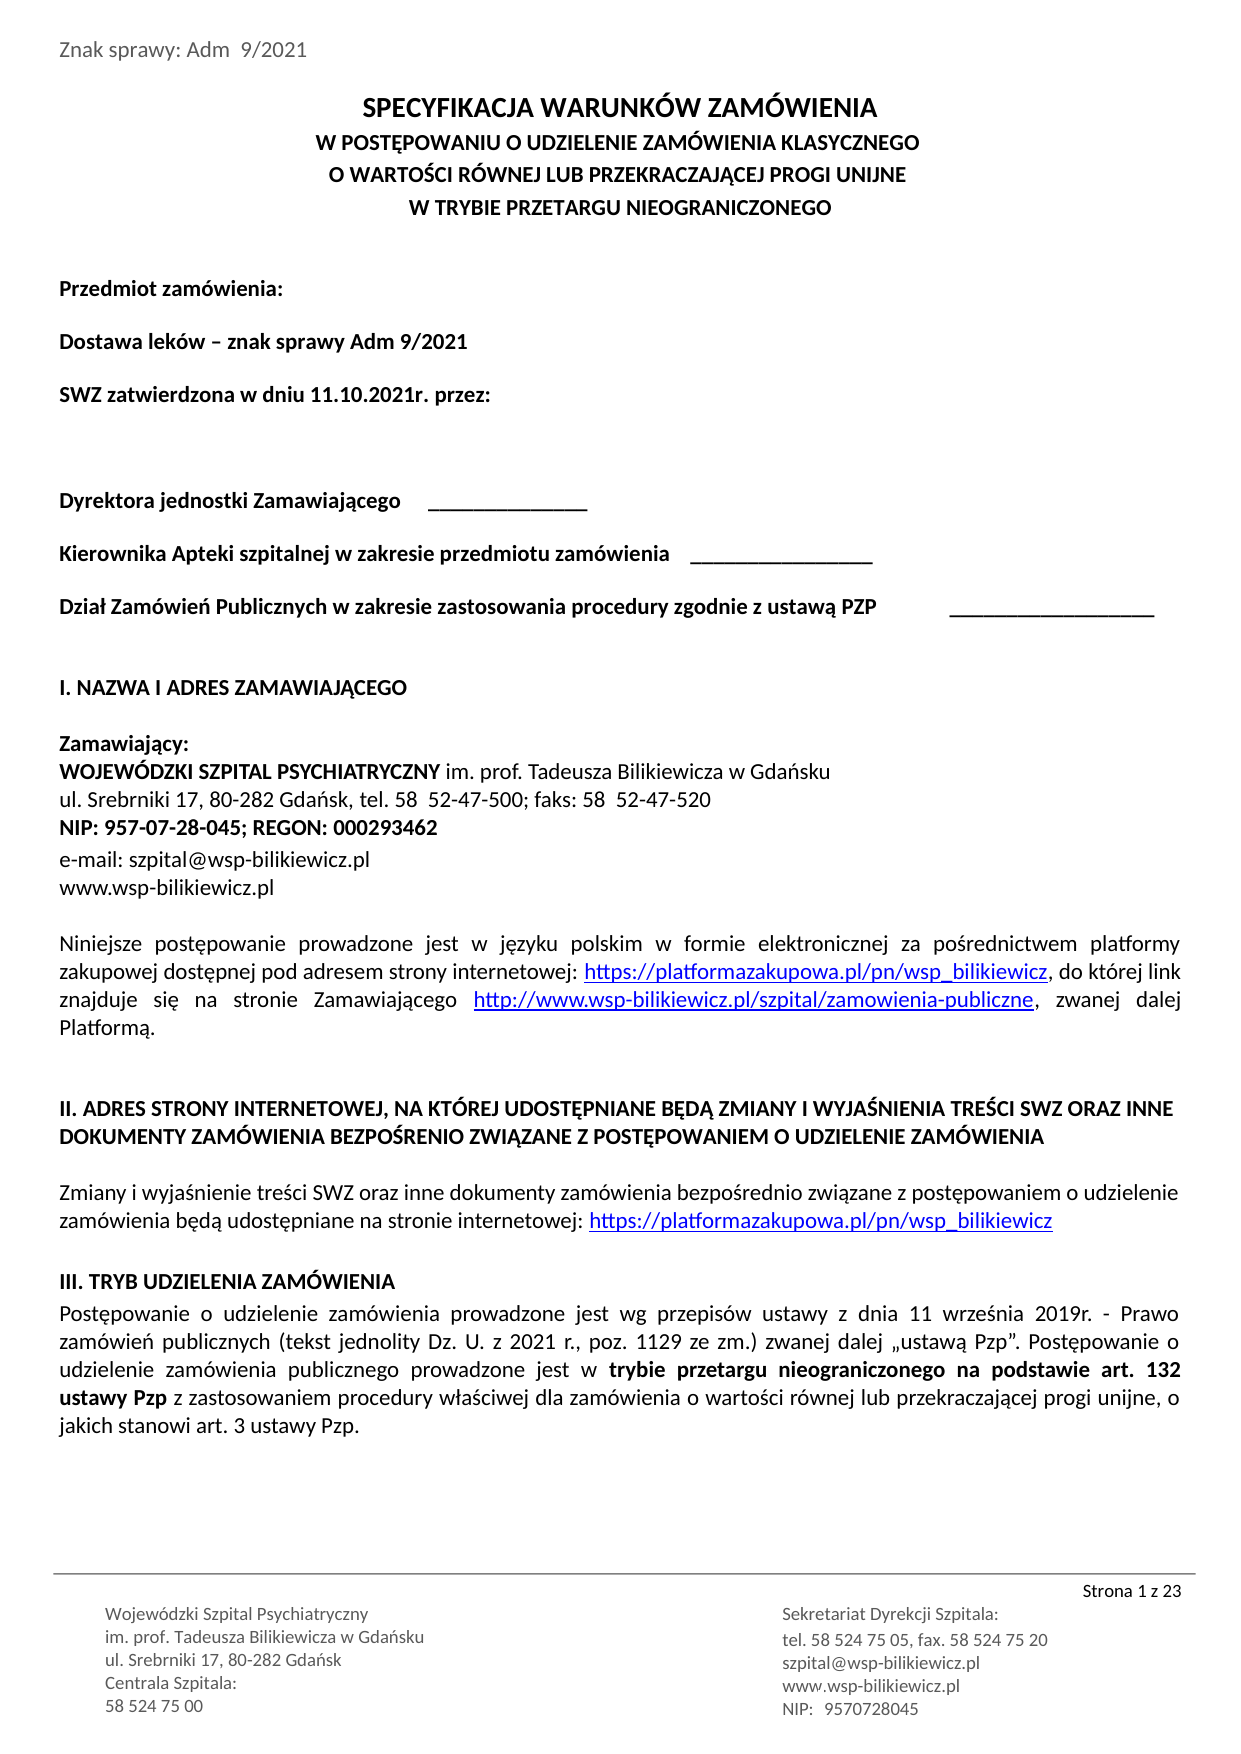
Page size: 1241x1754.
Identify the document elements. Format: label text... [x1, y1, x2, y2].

text Kierownika Apteki szpitalnej w zakresie przedmiotu zamówienia ________________ [59, 539, 1181, 567]
text Dyrektora jednostki Zamawiającego ______________ [59, 486, 1181, 514]
subtitle ul. Srebrniki 17, 80-282 Gdańsk, tel. 58 52-47-500; faks: 58 52-47-520 [59, 785, 1181, 813]
subtitle Zamawiający: [59, 729, 1181, 757]
text II. ADRES STRONY INTERNETOWEJ, NA KTÓREJ UDOSTĘPNIANE BĘDĄ ZMIANY I WYJAŚNIENIA TREŚCI SWZ ORAZ INNE DOKUMENTY ZAMÓWIENIA BEZPOŚRENIO ZWIĄZANE Z POSTĘPOWANIEM O UDZIELENIE ZAMÓWIENIA [59, 1094, 1181, 1151]
subtitle I. NAZWA I ADRES ZAMAWIAJĄCEGO [59, 673, 1181, 701]
text Przedmiot zamówienia: [59, 274, 1181, 302]
text SPECYFIKACJA WARUNKÓW ZAMÓWIENIA W POSTĘPOWANIU O UDZIELENIE ZAMÓWIENIA KLASYCZNEGO O WARTOŚCI RÓWNEJ LUB PRZEKRACZAJĄCEJ PROGI UNIJNE W TRYBIE PRZETARGU NIEOGRANICZONEGO [59, 89, 1181, 221]
text Dział Zamówień Publicznych w zakresie zastosowania procedury zgodnie z ustawą PZP __________________ [59, 592, 1181, 620]
subtitle WOJEWÓDZKI SZPITAL PSYCHIATRYCZNY im. prof. Tadeusza Bilikiewicza w Gdańsku [59, 757, 1181, 785]
subtitle Zmiany i wyjaśnienie treści SWZ oraz inne dokumenty zamówienia bezpośrednio związane z postępowaniem o udzielenie zamówienia będą udostępniane na stronie internetowej: https://platformazakupowa.pl/pn/wsp_bilikiewicz [59, 1178, 1181, 1234]
subtitle Postępowanie o udzielenie zamówienia prowadzone jest wg przepisów ustawy z dnia 11 września 2019r. - Prawo zamówień publicznych (tekst jednolity Dz. U. z 2021 r., poz. 1129 ze zm.) zwanej dalej „ustawą Pzp”. Postępowanie o udzielenie zamówienia publicznego prowadzone jest w trybie przetargu nieograniczonego na podstawie art. 132 ustawy Pzp z zastosowaniem procedury właściwej dla zamówienia o wartości równej lub przekraczającej progi unijne, o jakich stanowi art. 3 ustawy Pzp. [59, 1299, 1181, 1439]
subtitle www.wsp-bilikiewicz.pl [59, 873, 1181, 901]
text Dostawa leków – znak sprawy Adm 9/2021 [59, 327, 1181, 355]
text SWZ zatwierdzona w dniu 11.10.2021r. przez: [59, 380, 1181, 408]
subtitle Niniejsze postępowanie prowadzone jest w języku polskim w formie elektronicznej za pośrednictwem platformy zakupowej dostępnej pod adresem strony internetowej: https://platformazakupowa.pl/pn/wsp_bilikiewicz, do której link znajduje się na stronie Zamawiającego http://www.wsp-bilikiewicz.pl/szpital/zamowienia-publiczne, zwanej dalej Platformą. [59, 929, 1181, 1041]
subtitle e-mail: szpital@wsp-bilikiewicz.pl [59, 845, 1181, 873]
text III. TRYB UDZIELENIA ZAMÓWIENIA [59, 1267, 1181, 1295]
text NIP: 957-07-28-045; REGON: 000293462 [59, 813, 1181, 841]
